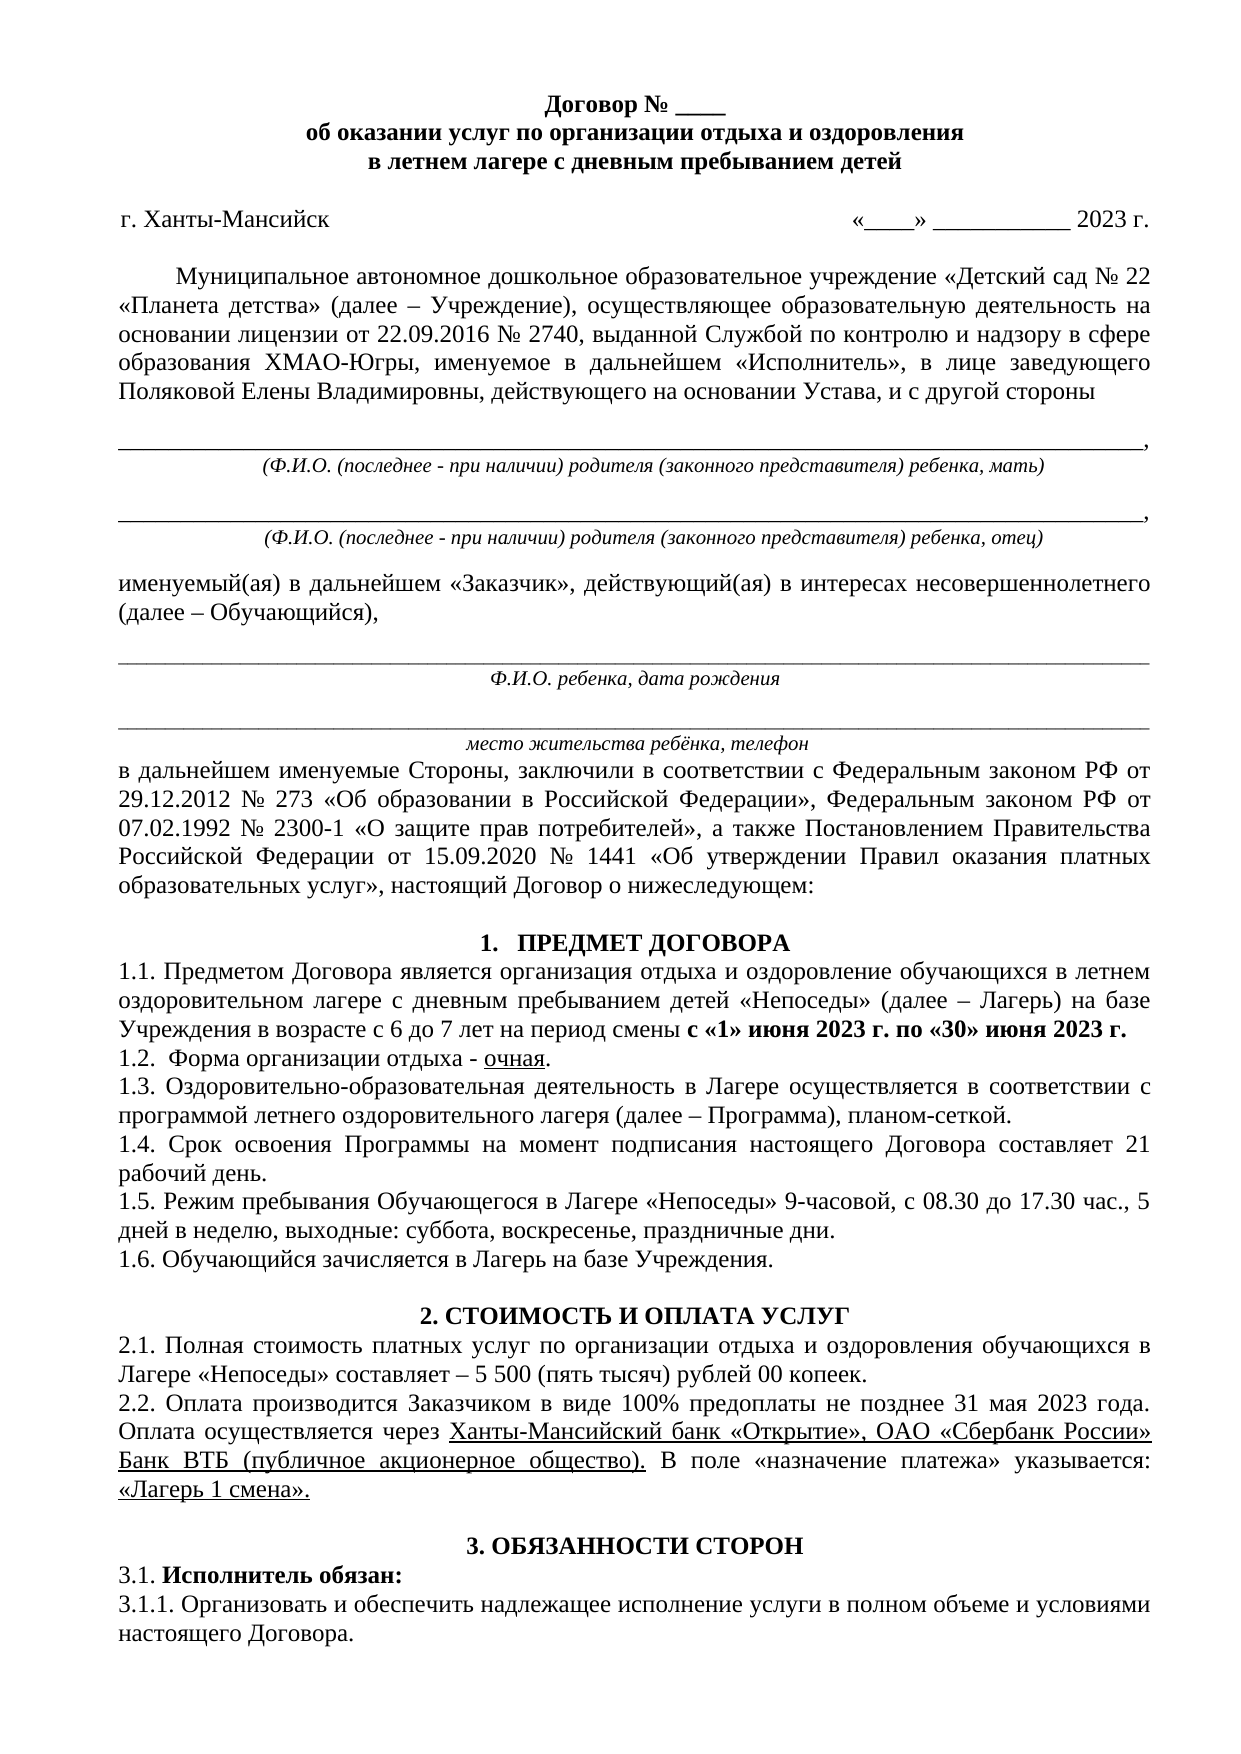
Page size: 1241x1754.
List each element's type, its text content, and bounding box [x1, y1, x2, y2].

text именуемый(ая) в дальнейшем «Заказчик», действующий(ая) в интересах несовершеннолетнего (далее – Обучающийся), [118, 568, 1152, 626]
text (Ф.И.О. (последнее - при наличии) родителя (законного представителя) ребенка, мать) [156, 453, 1152, 477]
text 3.1.1. Организовать и обеспечить надлежащее исполнение услуги в полном объеме и условиями настоящего Договора. [118, 1589, 1152, 1646]
text __________________________________________________________________________________, [118, 424, 1152, 453]
text в дальнейшем именуемые Стороны, заключили в соответствии с Федеральным законом РФ от 29.12.2012 № 273 «Об образовании в Российской Федерации», Федеральным законом РФ от 07.02.1992 № 2300-1 «О защите прав потребителей», а также Постановлением Правительства Российской Федерации от 15.09.2020 № 1441 «Об утверждении Правил оказания платных образовательных услуг», настоящий Договор о нижеследующем: [118, 755, 1152, 899]
text ______________________________________________________________________________________________________________ [118, 709, 1152, 731]
text __________________________________________________________________________________, [118, 496, 1152, 525]
text (Ф.И.О. (последнее - при наличии) родителя (законного представителя) ребенка, отец) [156, 525, 1152, 549]
text 1.6. Обучающийся зачисляется в Лагерь на базе Учреждения. [118, 1244, 1152, 1273]
text 1.3. Оздоровительно-образовательная деятельность в Лагере осуществляется в соответствии с программой летнего оздоровительного лагеря (далее – Программа), планом-сеткой. [118, 1071, 1152, 1129]
text 2.1. Полная стоимость платных услуг по организации отдыха и оздоровления обучающихся в Лагере «Непоседы» составляет – 5 500 (пять тысяч) рублей 00 копеек. [118, 1330, 1152, 1388]
text 2. СТОИМОСТЬ И ОПЛАТА УСЛУГ [118, 1301, 1152, 1330]
text 1.2. Форма организации отдыха - очная. [118, 1043, 1152, 1071]
text об оказании услуг по организации отдыха и оздоровления [118, 117, 1152, 146]
text в летнем лагере с дневным пребыванием детей [118, 146, 1152, 175]
text Ф.И.О. ребенка, дата рождения [118, 666, 1152, 690]
text 3.1. Исполнитель обязан: [118, 1560, 1152, 1589]
text 1.1. Предметом Договора является организация отдыха и оздоровление обучающихся в летнем оздоровительном лагере с дневным пребыванием детей «Непоседы» (далее – Лагерь) на базе Учреждения в возрасте с 6 до 7 лет на период смены с «1» июня 2023 г. по «30» июня 2023 г. [118, 956, 1152, 1043]
text место жительства ребёнка, телефон [118, 731, 1152, 755]
text 3. ОБЯЗАННОСТИ СТОРОН [118, 1531, 1152, 1560]
text 1. ПРЕДМЕТ ДОГОВОРА [118, 928, 1152, 956]
text 2.2. Оплата производится Заказчиком в виде 100% предоплаты не позднее 31 мая 2023 года. Оплата осуществляется через Ханты-Мансийский банк «Открытие», ОАО «Сбербанк России» Банк ВТБ (публичное акционерное общество). В поле «назначение платежа» указывается: «Лагерь 1 смена». [118, 1388, 1152, 1503]
text г. Ханты-Мансийск «____» ___________ 2023 г. [118, 204, 1152, 232]
text ______________________________________________________________________________________________________________ [118, 645, 1152, 666]
text Муниципальное автономное дошкольное образовательное учреждение «Детский сад № 22 «Планета детства» (далее – Учреждение), осуществляющее образовательную деятельность на основании лицензии от 22.09.2016 № 2740, выданной Службой по контролю и надзору в сфере образования ХМАО-Югры, именуемое в дальнейшем «Исполнитель», в лице заведующего Поляковой Елены Владимировны, действующего на основании Устава, и с другой стороны [118, 261, 1152, 405]
text 1.5. Режим пребывания Обучающегося в Лагере «Непоседы» 9-часовой, с 08.30 до 17.30 час., 5 дней в неделю, выходные: суббота, воскресенье, праздничные дни. [118, 1186, 1152, 1244]
text 1.4. Срок освоения Программы на момент подписания настоящего Договора составляет 21 рабочий день. [118, 1129, 1152, 1186]
text Договор № ____ [118, 89, 1152, 117]
